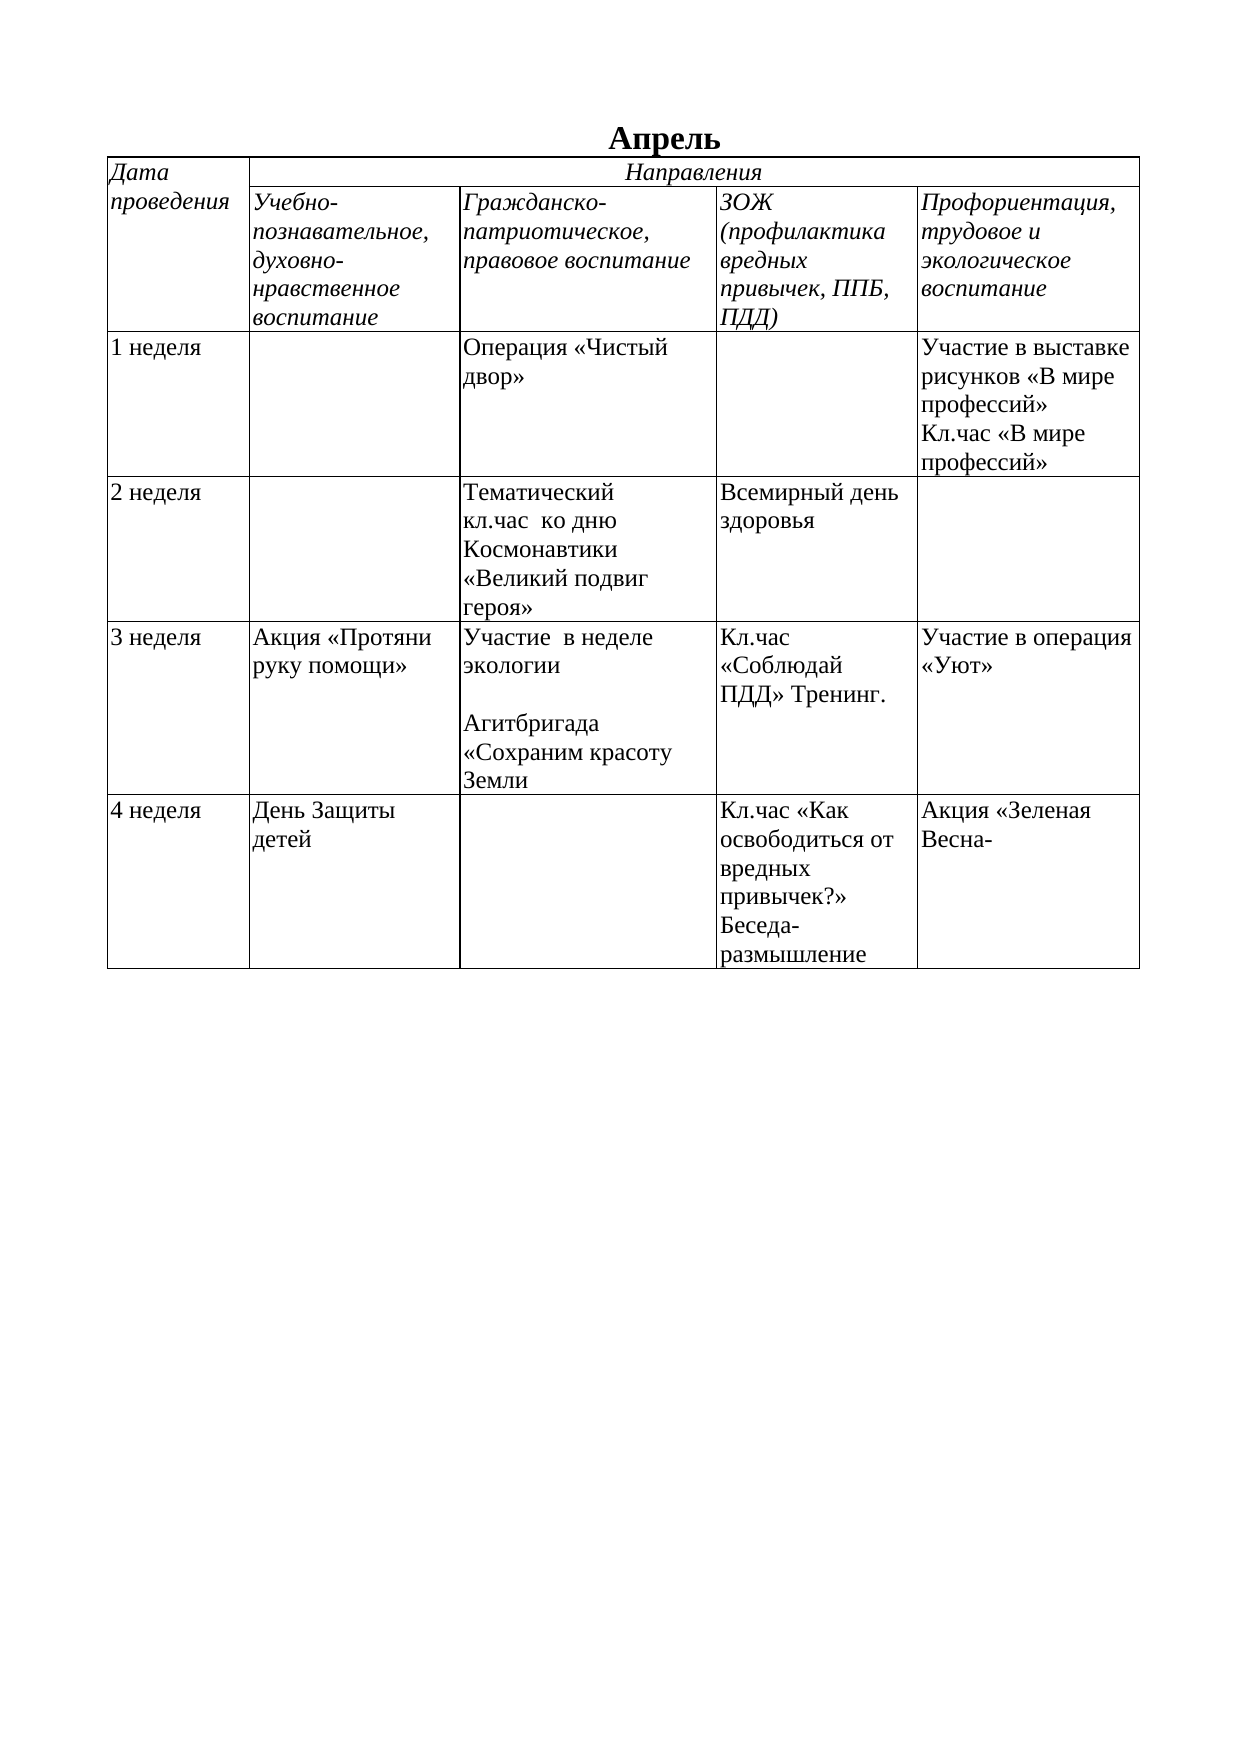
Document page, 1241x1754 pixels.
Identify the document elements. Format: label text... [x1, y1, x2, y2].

table_cell [918, 477, 1139, 621]
table_cell 3 неделя [108, 622, 249, 794]
table_cell Участие в операция «Уют» [918, 622, 1139, 794]
table_cell [250, 477, 459, 621]
table_cell Участие в неделе экологии Агитбригада «Сохраним красоту Земли [461, 622, 716, 794]
text Апрель [177, 118, 1152, 156]
table_cell [461, 795, 716, 968]
table_cell [717, 332, 917, 476]
table_cell Участие в выставке рисунков «В мире профессий» Кл.час «В мире профессий» [918, 332, 1139, 476]
table_cell Кл.час «Как освободиться от вредных привычек?» Беседа-размышление [717, 795, 917, 968]
table_cell [250, 332, 459, 476]
table_header Дата проведения [108, 158, 249, 331]
table_cell Кл.час «Соблюдай ПДД» Тренинг. [717, 622, 917, 794]
table_cell Операция «Чистый двор» [461, 332, 716, 476]
table_cell 1 неделя [108, 332, 249, 476]
table_cell Учебно-познавательное, духовно-нравственное воспитание [250, 187, 459, 331]
table_cell Всемирный день здоровья [717, 477, 917, 621]
table_cell Акция «Протяни руку помощи» [250, 622, 459, 794]
table_cell 2 неделя [108, 477, 249, 621]
table_cell Профориентация, трудовое и экологическое воспитание [918, 187, 1139, 331]
table_cell Акция «Зеленая Весна- [918, 795, 1139, 968]
table_cell Гражданско-патриотическое, правовое воспитание [461, 187, 716, 331]
table_cell 4 неделя [108, 795, 249, 968]
table_cell День Защиты детей [250, 795, 459, 968]
table_cell Тематический кл.час ко дню Космонавтики «Великий подвиг героя» [461, 477, 716, 621]
table_cell ЗОЖ (профилактика вредных привычек, ППБ, ПДД) [717, 187, 917, 331]
table_header Направления [250, 158, 1139, 186]
